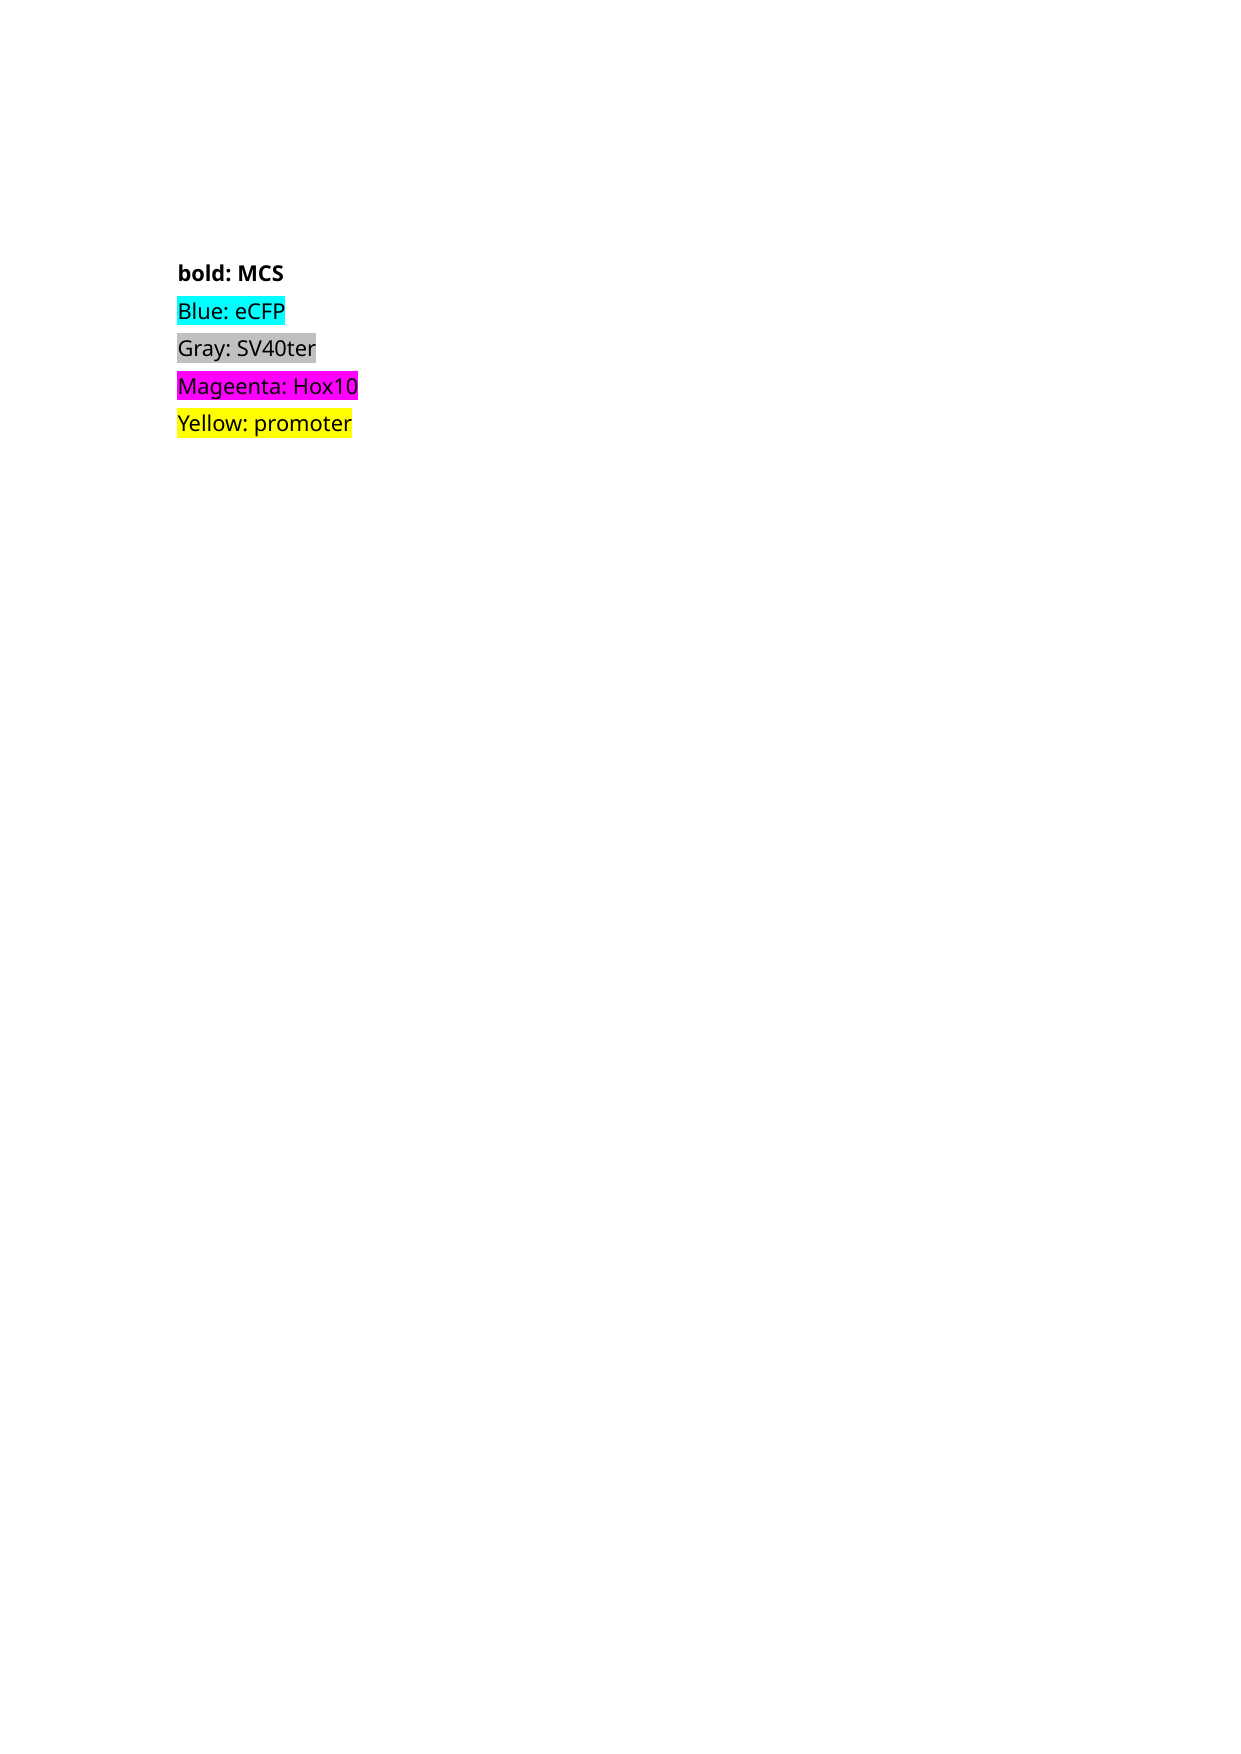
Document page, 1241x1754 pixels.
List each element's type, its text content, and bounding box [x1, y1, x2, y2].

text Mageenta: Hox10 [177, 367, 1063, 404]
text Gray: SV40ter [177, 329, 1063, 367]
text Yellow: promoter [177, 404, 1063, 442]
text Blue: eCFP [177, 292, 1063, 329]
text bold: MCS [177, 254, 1063, 292]
